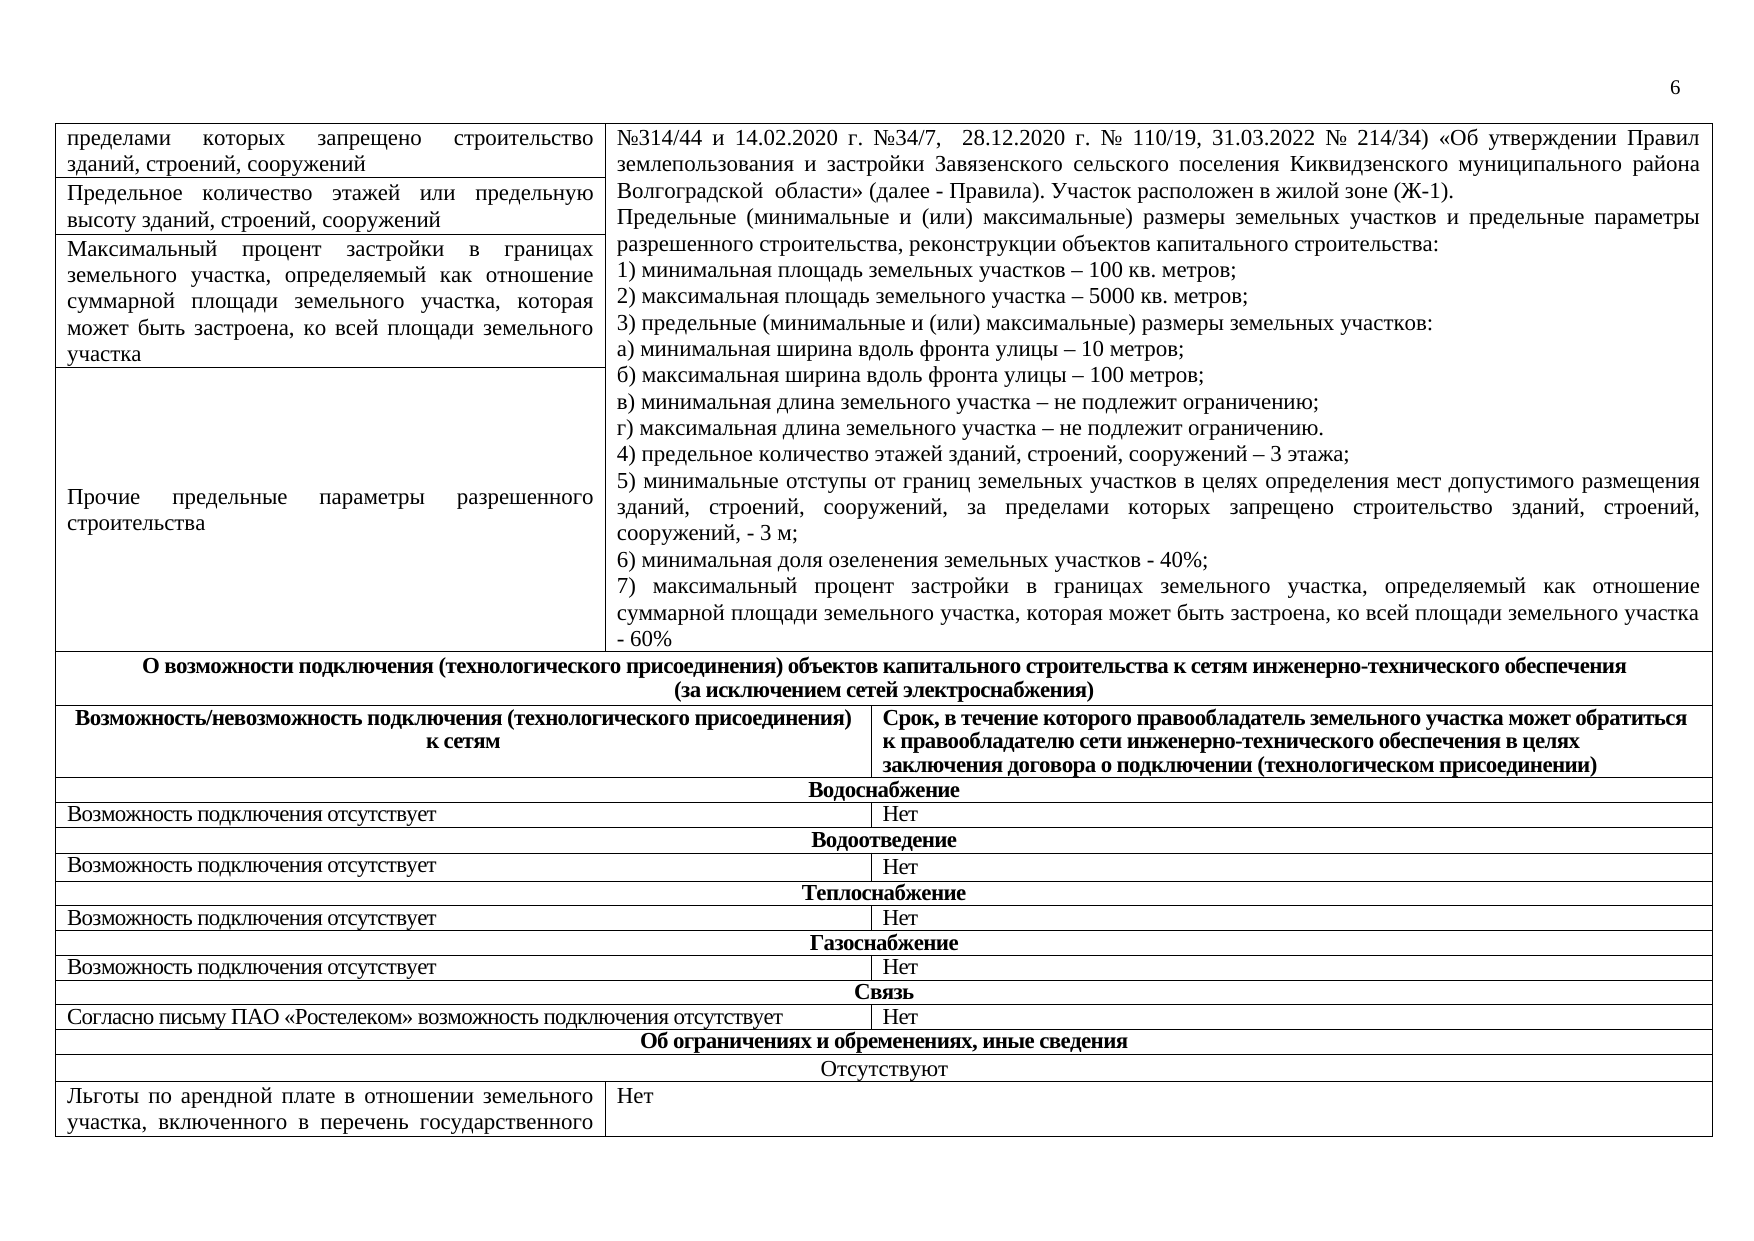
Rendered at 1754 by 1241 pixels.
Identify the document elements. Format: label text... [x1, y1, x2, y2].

table_cell Прочие предельные параметры разрешенного строительства [56, 368, 605, 651]
table_cell Возможность подключения отсутствует [56, 803, 871, 827]
table_cell Нет [872, 906, 1712, 930]
table_cell Нет [872, 956, 1712, 979]
table_cell Срок, в течение которого правообладатель земельного участка может обратиться к правообладателю сети инженерно-технического обеспечения в целях заключения договора о подключении (технологическом присоединении) [872, 706, 1712, 777]
table_cell Водоотведение [56, 828, 1712, 852]
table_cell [56, 124, 605, 177]
table_cell Возможность подключения отсутствует [56, 906, 871, 930]
table_cell Нет [872, 1005, 1712, 1029]
table_cell Водоснабжение [56, 778, 1712, 802]
table_cell Отсутствуют [56, 1055, 1712, 1081]
table_cell Согласно письму ПАО «Ростелеком» возможность подключения отсутствует [56, 1005, 871, 1029]
table_cell Связь [56, 981, 1712, 1004]
table_cell Возможность подключения отсутствует [56, 956, 871, 979]
table_cell Теплоснабжение [56, 882, 1712, 905]
table_cell Возможность подключения отсутствует [56, 854, 871, 881]
table_cell Газоснабжение [56, 931, 1712, 955]
table_cell Нет [872, 854, 1712, 881]
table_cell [56, 1082, 605, 1136]
table_cell О возможности подключения (технологического присоединения) объектов капитального строительства к сетям инженерно-технического обеспечения (за исключением сетей электроснабжения) [56, 652, 1712, 705]
table_cell Об ограничениях и обременениях, иные сведения [56, 1030, 1712, 1053]
table_cell Возможность/невозможность подключения (технологического присоединения) к сетям [56, 706, 871, 777]
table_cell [606, 124, 1712, 651]
table_cell Нет [872, 803, 1712, 827]
table_cell Нет [606, 1082, 1712, 1136]
table_cell Предельное количество этажей или предельную высоту зданий, строений, сооружений [56, 178, 605, 234]
table_cell Максимальный процент застройки в границах земельного участка, определяемый как отношение суммарной площади земельного участка, которая может быть застроена, ко всей площади земельного участка [56, 235, 605, 367]
